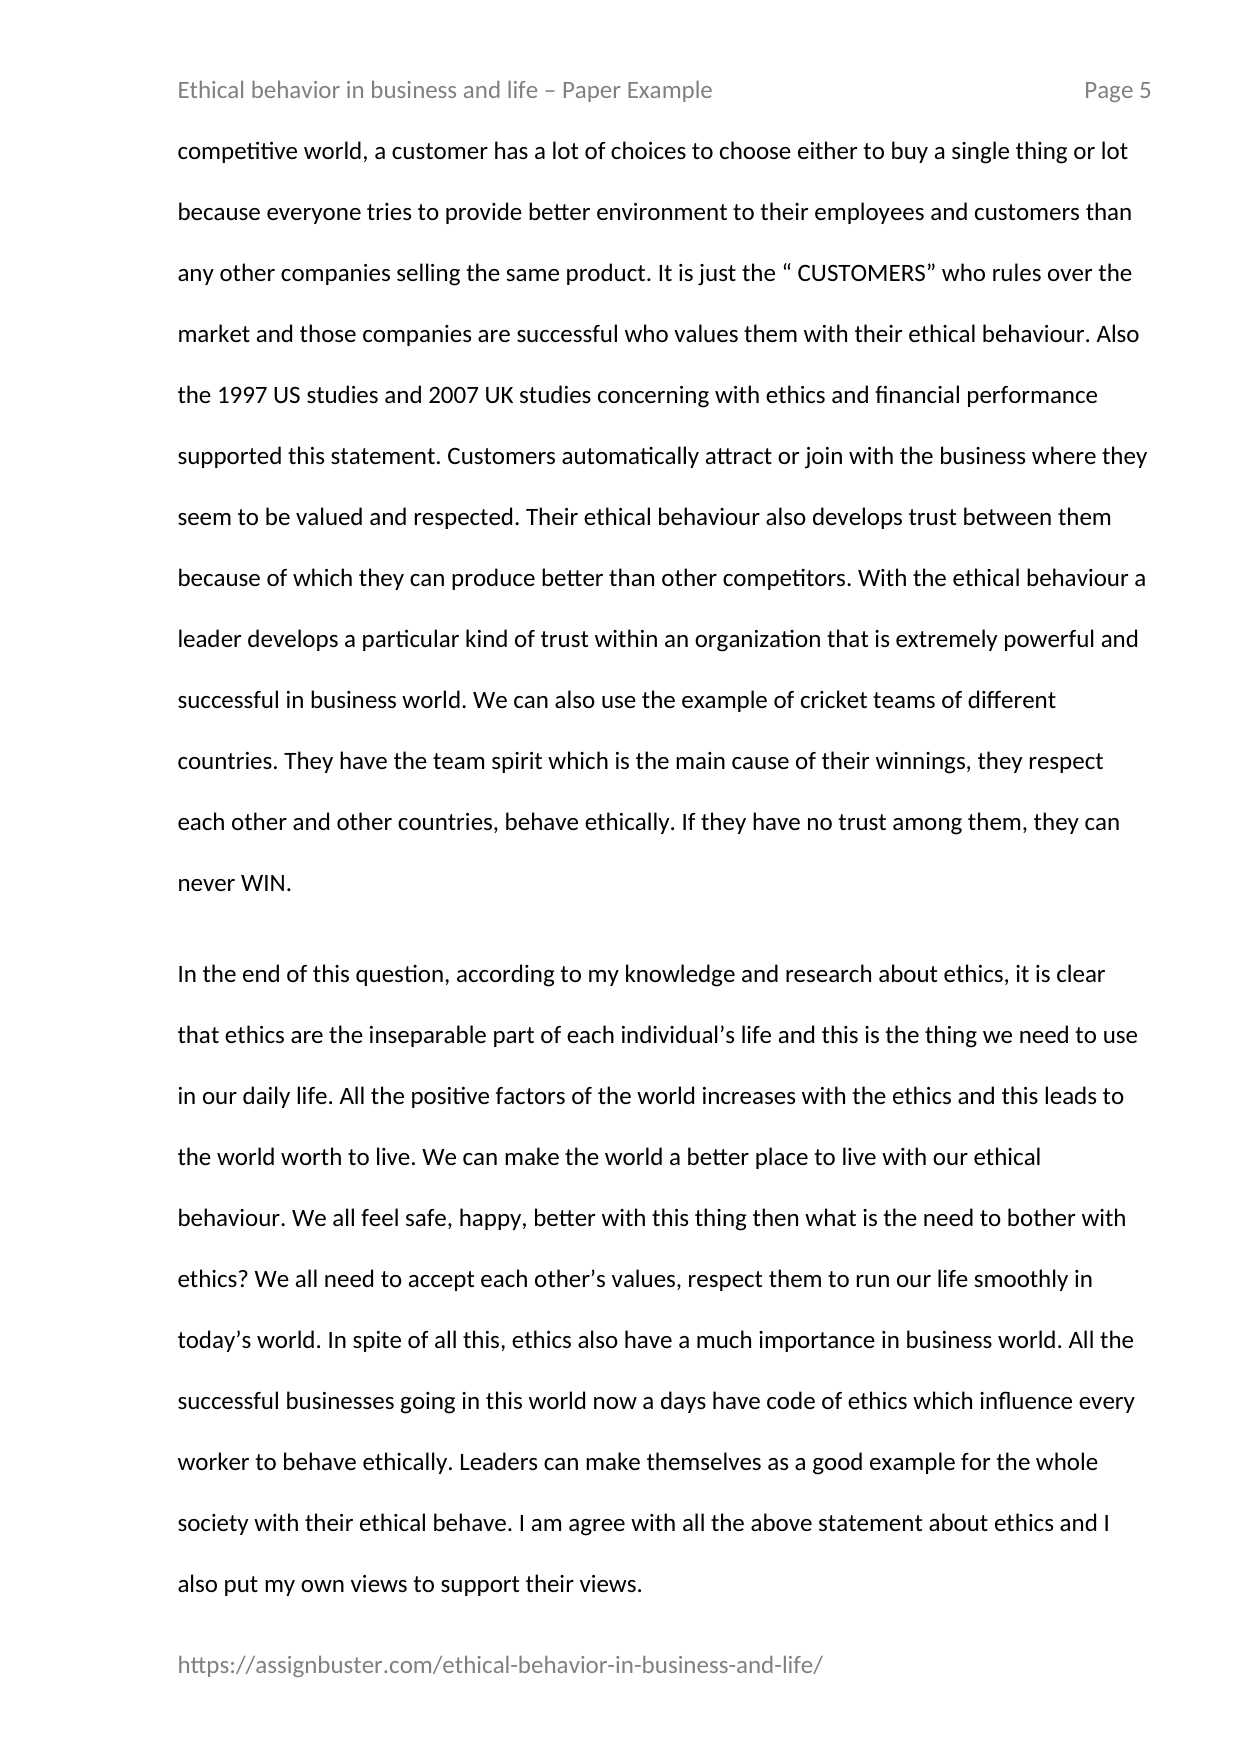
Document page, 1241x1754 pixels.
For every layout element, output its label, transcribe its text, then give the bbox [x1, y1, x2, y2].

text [177, 135, 1152, 898]
text In the end of this question, according to my knowledge and research about ethics, it is clear that ethics are the inseparable part of each individual’s life and this is the thing we need to use in our daily life. All the positive factors of the world increases with the ethics and this leads to the world worth to live. We can make the world a better place to live with our ethical behaviour. We all feel safe, happy, better with this thing then what is the need to bother with ethics? We all need to accept each other’s values, respect them to run our life smoothly in today’s world. In spite of all this, ethics also have a much importance in business world. All the successful businesses going in this world now a days have code of ethics which influence every worker to behave ethically. Leaders can make themselves as a good example for the whole society with their ethical behave. I am agree with all the above statement about ethics and I also put my own views to support their views. [177, 958, 1152, 1599]
